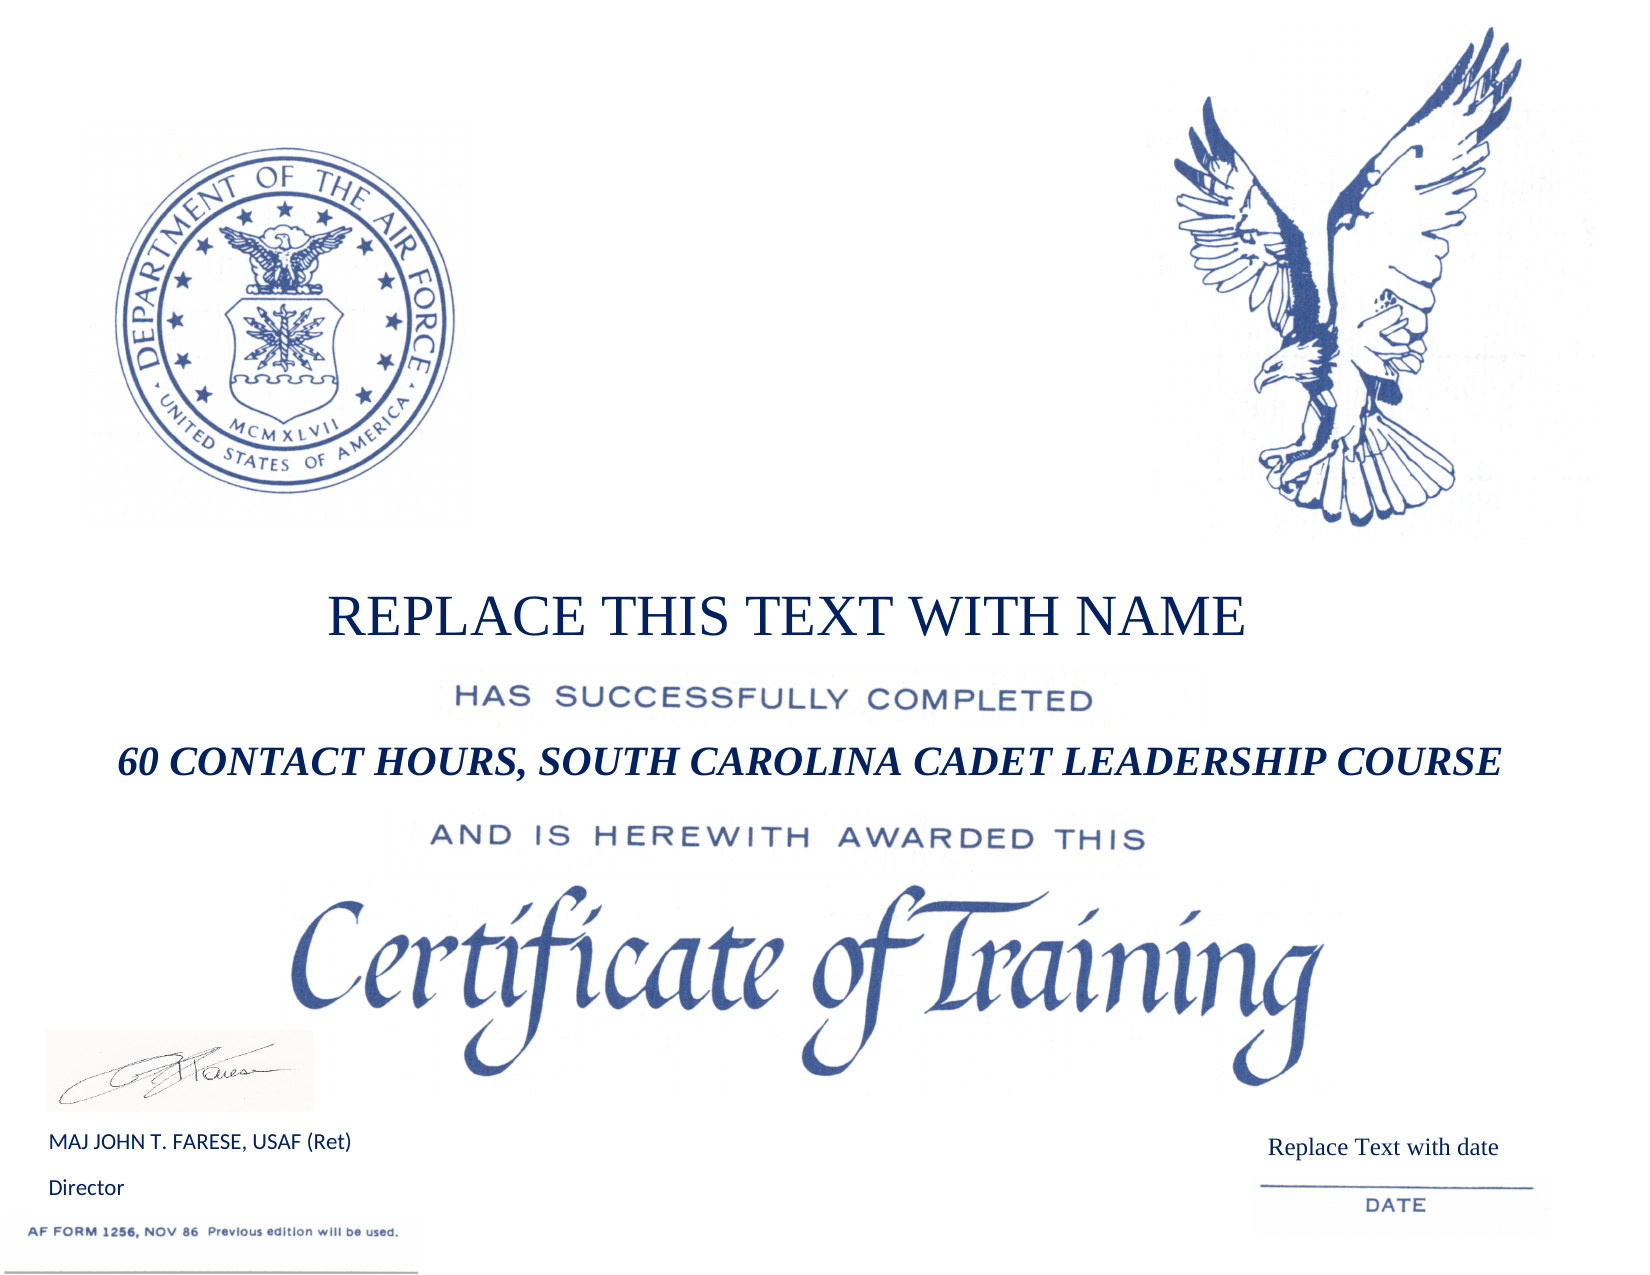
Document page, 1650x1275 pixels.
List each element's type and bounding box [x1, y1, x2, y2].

picture [85, 124, 472, 524]
picture [1252, 1178, 1551, 1236]
picture [434, 668, 1202, 729]
picture [1141, 24, 1594, 538]
picture [5, 1214, 417, 1273]
picture [390, 810, 1158, 875]
picture [45, 877, 1339, 1112]
